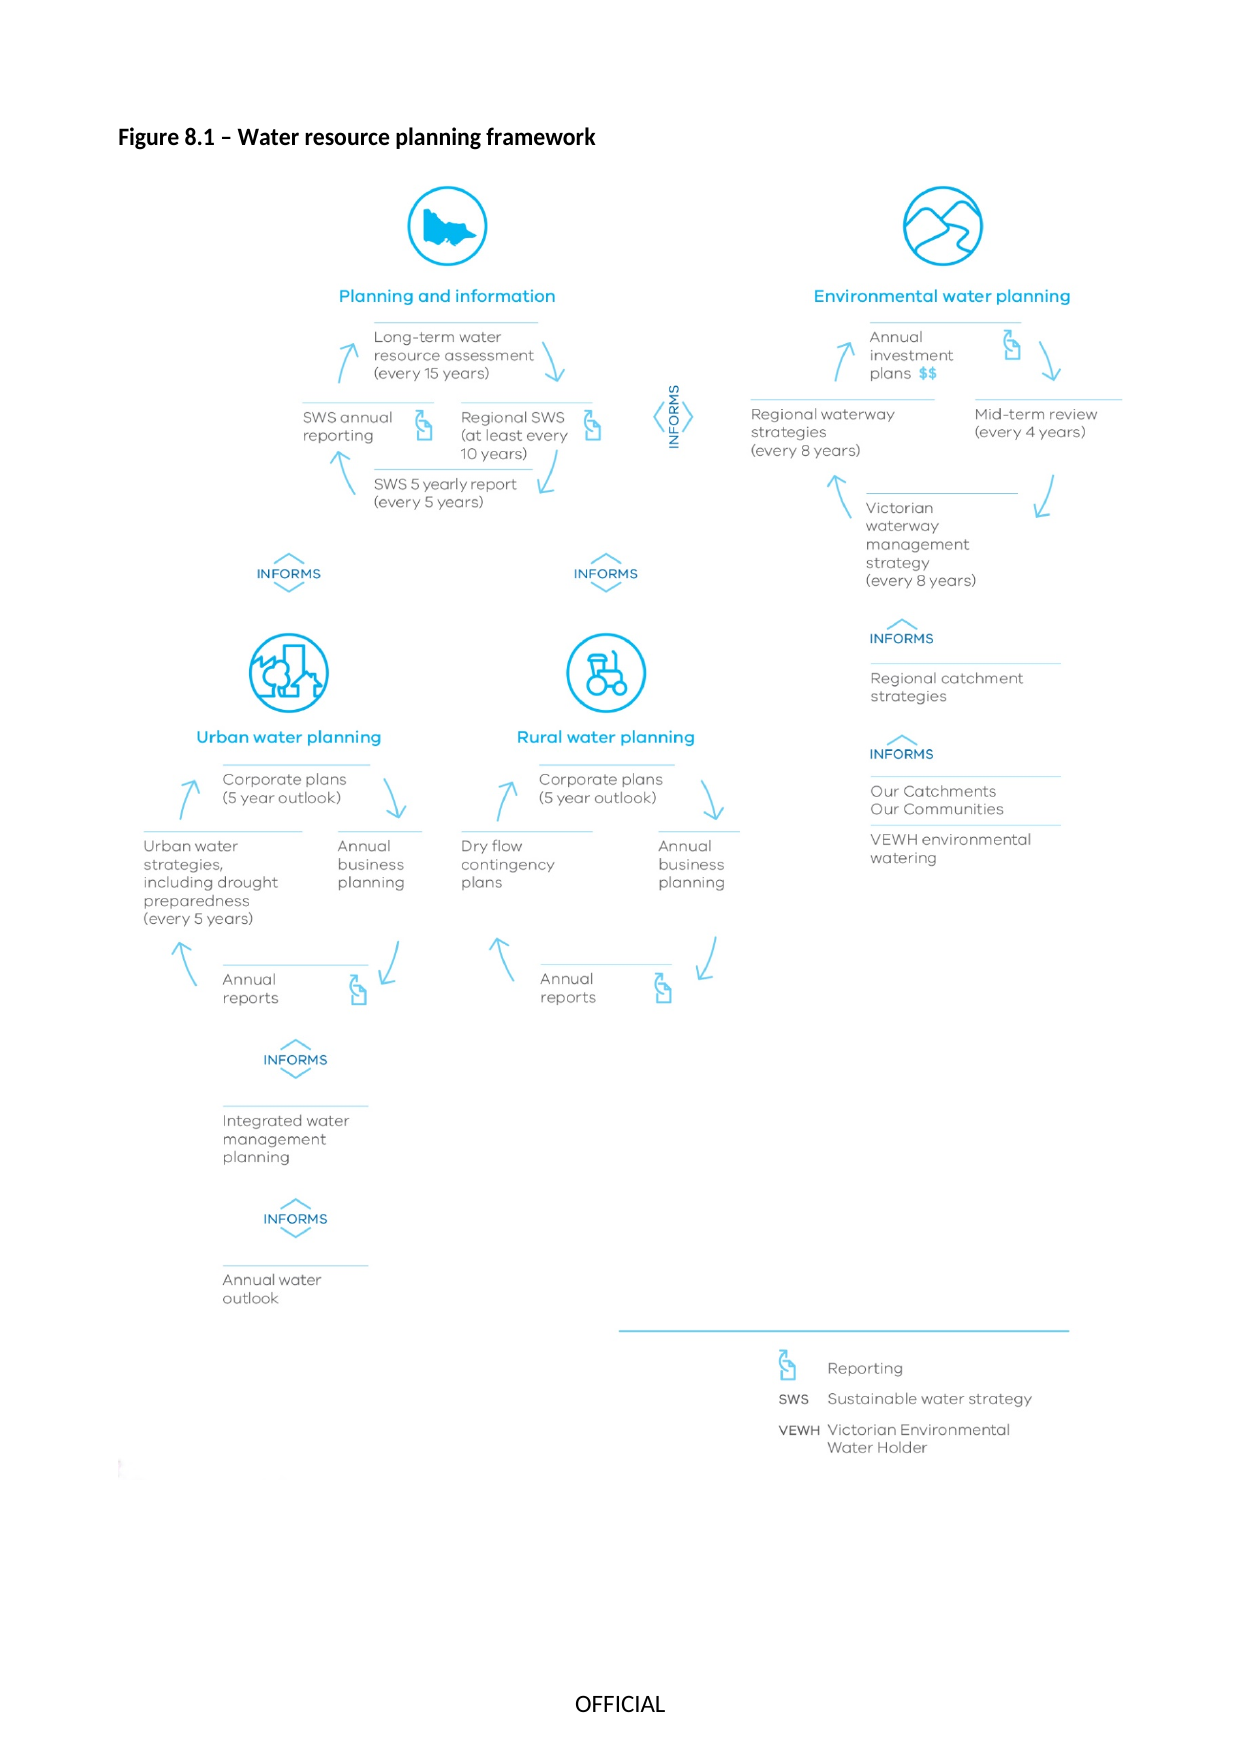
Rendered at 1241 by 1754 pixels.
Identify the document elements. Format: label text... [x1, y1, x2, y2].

text Figure 8.1 – Water resource planning framework [118, 118, 1122, 151]
picture [118, 176, 1123, 1480]
